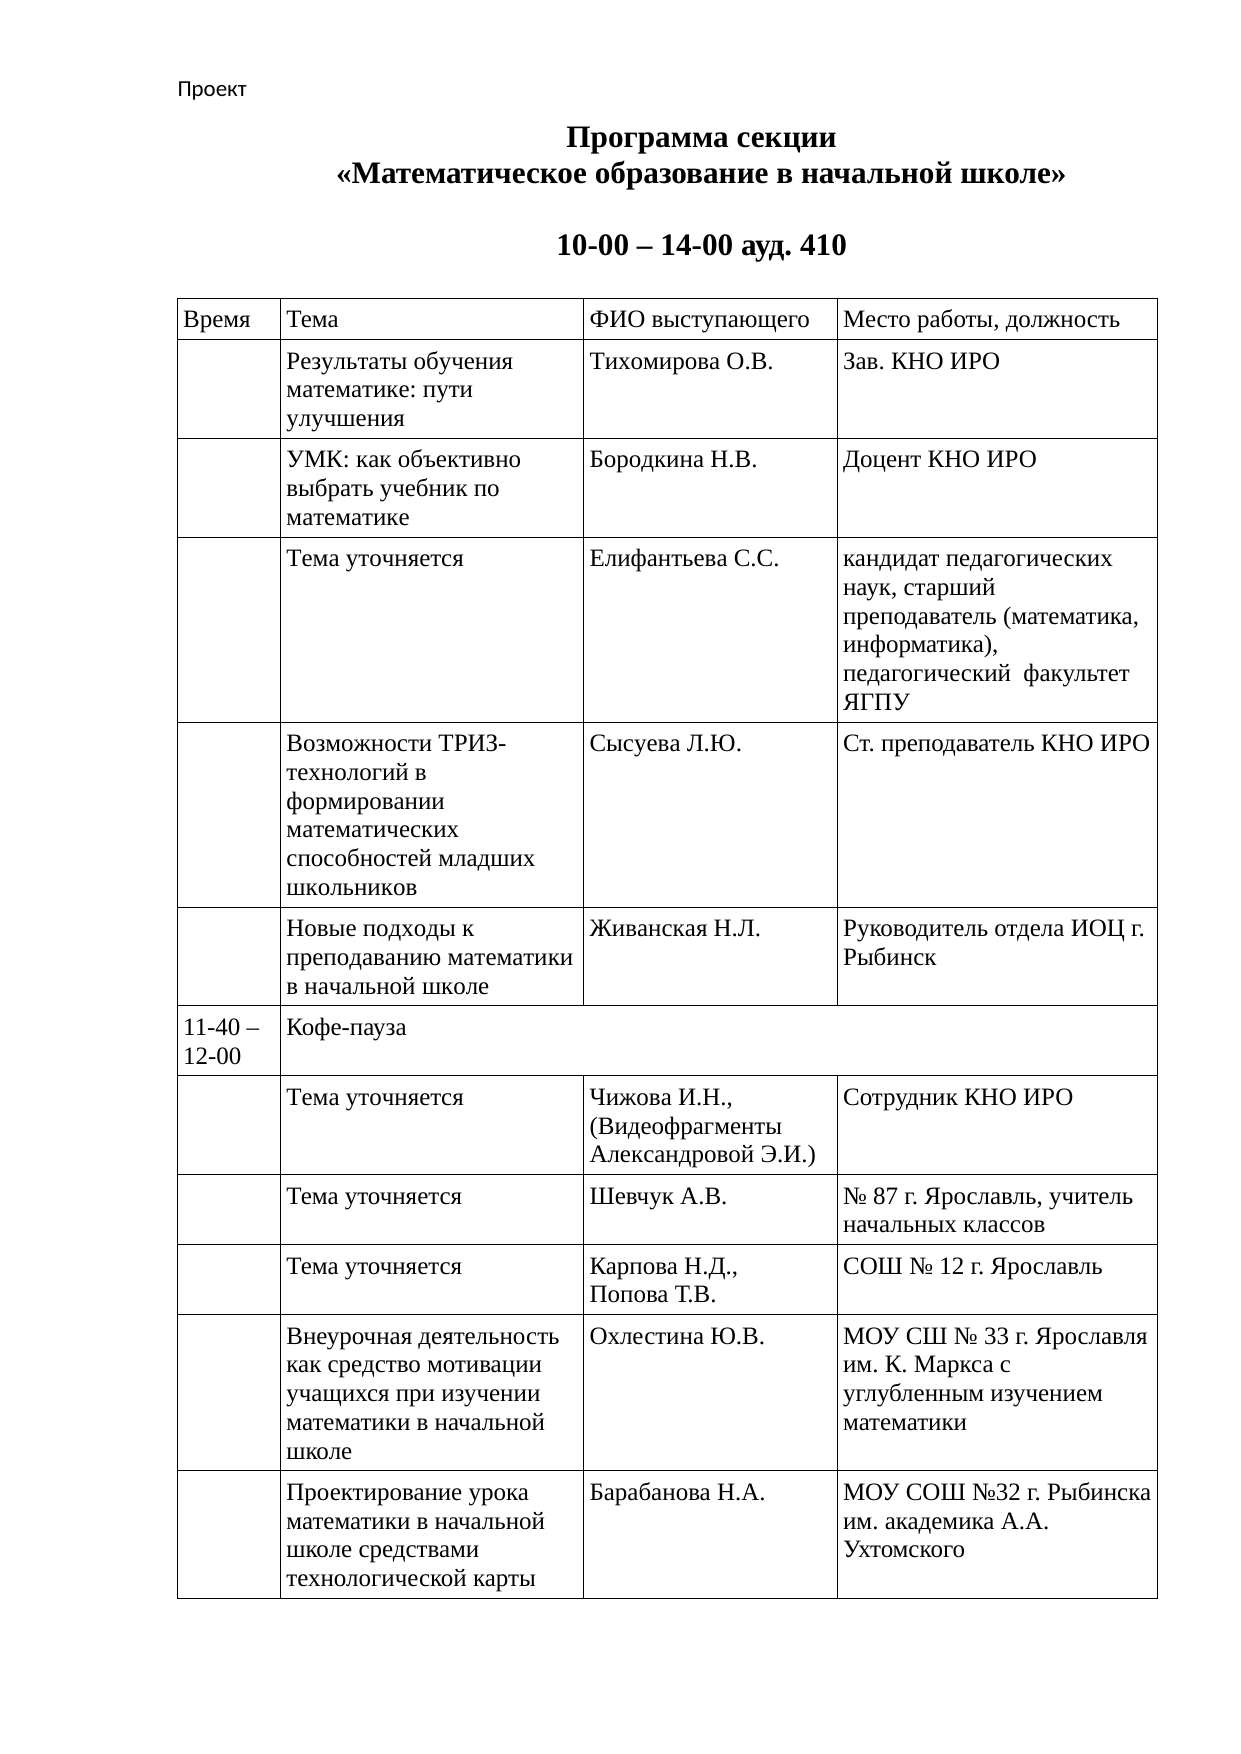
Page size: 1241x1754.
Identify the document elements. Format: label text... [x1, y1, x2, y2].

table_cell [178, 723, 280, 907]
table_cell № 87 г. Ярославль, учитель начальных классов [838, 1175, 1157, 1244]
table_cell [178, 538, 280, 722]
table_header ФИО выступающего [584, 299, 837, 339]
table_cell [178, 340, 280, 438]
table_cell [178, 1245, 280, 1314]
table_cell Тема уточняется [281, 1076, 583, 1174]
table_cell Елифантьева С.С. [584, 538, 837, 722]
table_header Тема [281, 299, 583, 339]
table_cell Кофе-пауза [281, 1006, 1157, 1075]
table_cell Ст. преподаватель КНО ИРО [838, 723, 1157, 907]
table_cell Барабанова Н.А. [584, 1471, 837, 1598]
table_cell Внеурочная деятельность как средство мотивации учащихся при изучении математики в начальной школе [281, 1315, 583, 1470]
table_cell Карпова Н.Д., Попова Т.В. [584, 1245, 837, 1314]
table_cell Руководитель отдела ИОЦ г. Рыбинск [838, 908, 1157, 1005]
table_cell Бородкина Н.В. [584, 439, 837, 537]
table_cell [178, 1471, 280, 1598]
table_cell Чижова И.Н., (Видеофрагменты Александровой Э.И.) [584, 1076, 837, 1174]
table_cell МОУ СОШ №32 г. Рыбинска им. академика А.А. Ухтомского [838, 1471, 1157, 1598]
table_cell Сысуева Л.Ю. [584, 723, 837, 907]
table_cell Тихомирова О.В. [584, 340, 837, 438]
text 10-00 – 14-00 ауд. 410 [177, 226, 1152, 262]
table_cell Сотрудник КНО ИРО [838, 1076, 1157, 1174]
table_header Время [178, 299, 280, 339]
table_cell Охлестина Ю.В. [584, 1315, 837, 1470]
text «Математическое образование в начальной школе» [177, 154, 1152, 190]
table_cell Тема уточняется [281, 538, 583, 722]
table_cell [178, 1315, 280, 1470]
table_cell 11-40 – 12-00 [178, 1006, 280, 1075]
table_cell [178, 1175, 280, 1244]
table_cell кандидат педагогических наук, старший преподаватель (математика, информатика), педагогический факультет ЯГПУ [838, 538, 1157, 722]
table_cell СОШ № 12 г. Ярославль [838, 1245, 1157, 1314]
text Программа секции [177, 118, 1152, 154]
table_cell Результаты обучения математике: пути улучшения [281, 340, 583, 438]
table_cell УМК: как объективно выбрать учебник по математике [281, 439, 583, 537]
table_cell [178, 439, 280, 537]
table_cell Шевчук А.В. [584, 1175, 837, 1244]
table_cell Доцент КНО ИРО [838, 439, 1157, 537]
table_cell [178, 1076, 280, 1174]
table_cell Тема уточняется [281, 1175, 583, 1244]
table_cell [178, 908, 280, 1005]
table_cell Живанская Н.Л. [584, 908, 837, 1005]
table_cell МОУ СШ № 33 г. Ярославля им. К. Маркса с углубленным изучением математики [838, 1315, 1157, 1470]
table_cell Возможности ТРИЗ-технологий в формировании математических способностей младших школьников [281, 723, 583, 907]
table_cell Новые подходы к преподаванию математики в начальной школе [281, 908, 583, 1005]
table_cell Проектирование урока математики в начальной школе средствами технологической карты [281, 1471, 583, 1598]
table_header Место работы, должность [838, 299, 1157, 339]
table_cell Зав. КНО ИРО [838, 340, 1157, 438]
table_cell Тема уточняется [281, 1245, 583, 1314]
